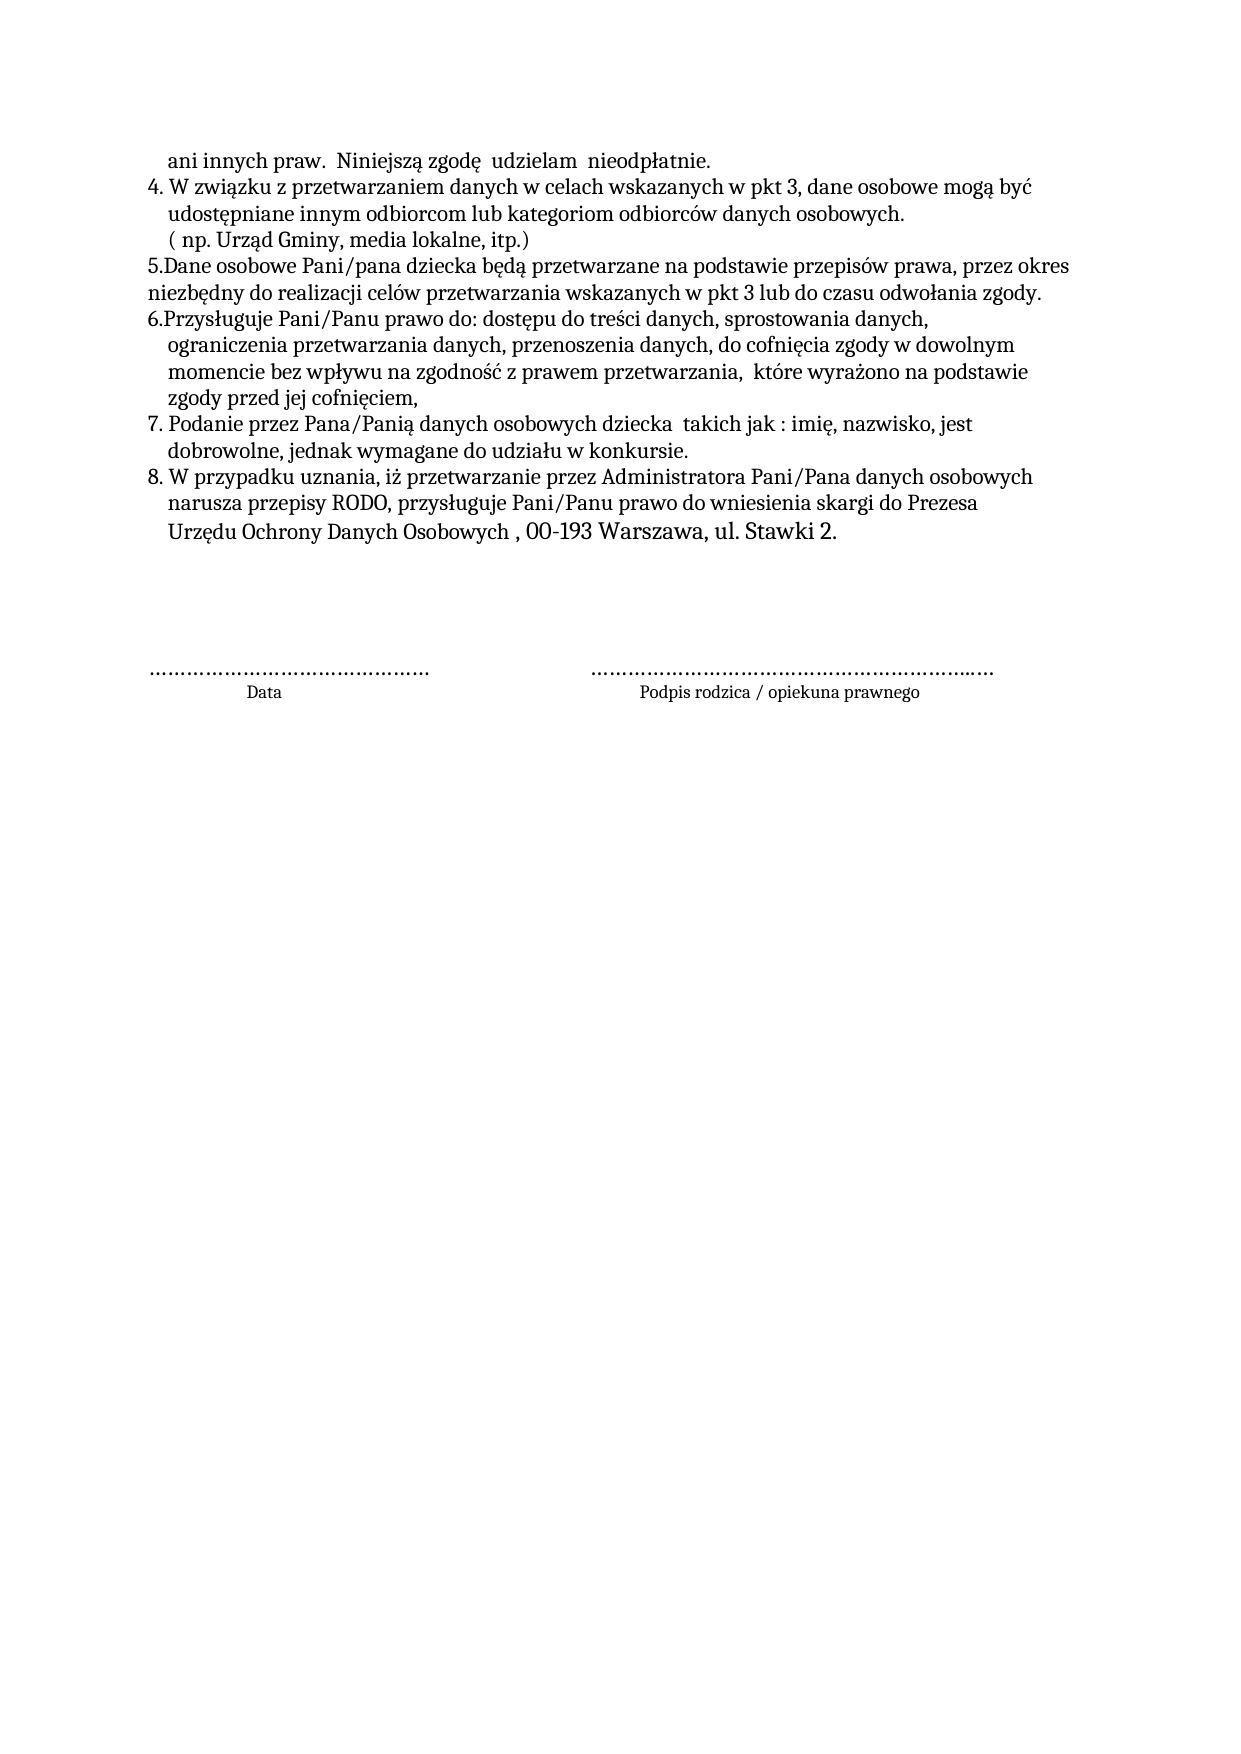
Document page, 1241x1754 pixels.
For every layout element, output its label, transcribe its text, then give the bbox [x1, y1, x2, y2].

text dobrowolne, jednak wymagane do udziału w konkursie. [148, 437, 1093, 464]
text Urzędu Ochrony Danych Osobowych , 00-193 Warszawa, ul. Stawki 2. [148, 517, 1093, 545]
text Data Podpis rodzica / opiekuna prawnego [148, 682, 1093, 703]
text udostępniane innym odbiorcom lub kategoriom odbiorców danych osobowych. [148, 200, 1093, 227]
text 5.Dane osobowe Pani/pana dziecka będą przetwarzane na podstawie przepisów prawa, przez okres niezbędny do realizacji celów przetwarzania wskazanych w pkt 3 lub do czasu odwołania zgody. [148, 253, 1093, 306]
text 4. W związku z przetwarzaniem danych w celach wskazanych w pkt 3, dane osobowe mogą być [148, 174, 1093, 200]
text narusza przepisy RODO, przysługuje Pani/Panu prawo do wniesienia skargi do Prezesa [148, 490, 1093, 517]
text momencie bez wpływu na zgodność z prawem przetwarzania, które wyrażono na podstawie [148, 358, 1093, 385]
text zgody przed jej cofnięciem, [148, 385, 1093, 411]
text ……………………………………… ……………………………………………………..… [148, 653, 1093, 682]
text 6.Przysługuje Pani/Panu prawo do: dostępu do treści danych, sprostowania danych, [148, 306, 1093, 332]
text ani innych praw. Niniejszą zgodę udzielam nieodpłatnie. [148, 148, 1093, 174]
text ograniczenia przetwarzania danych, przenoszenia danych, do cofnięcia zgody w dowolnym [148, 332, 1093, 358]
text 8. W przypadku uznania, iż przetwarzanie przez Administratora Pani/Pana danych osobowych [148, 464, 1093, 490]
text 7. Podanie przez Pana/Panią danych osobowych dziecka takich jak : imię, nazwisko, jest [148, 411, 1093, 437]
text ( np. Urząd Gminy, media lokalne, itp.) [148, 227, 1093, 253]
